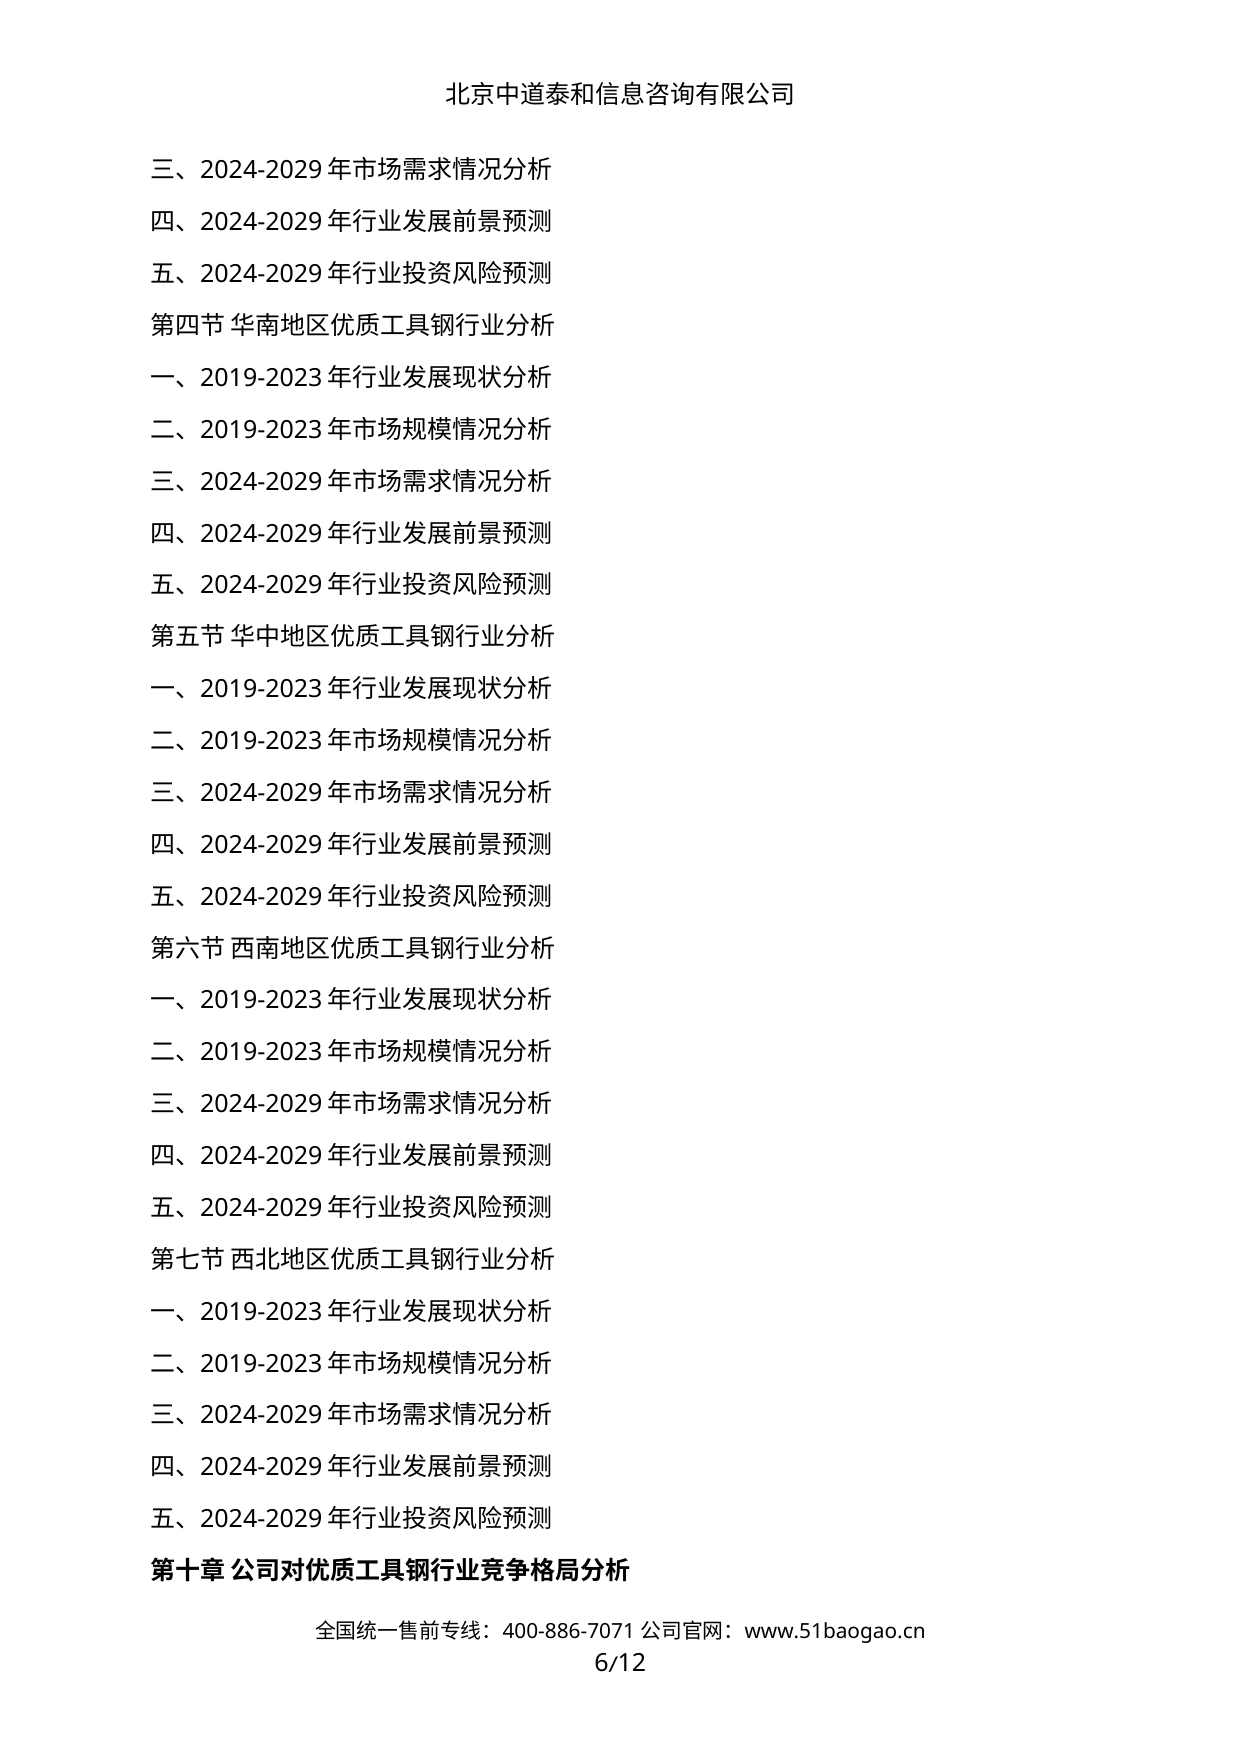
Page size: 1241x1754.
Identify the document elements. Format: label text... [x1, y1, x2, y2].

text 一、2019-2023年行业发展现状分析 [150, 980, 1090, 1016]
text 一、2019-2023年行业发展现状分析 [150, 1291, 1090, 1327]
text 二、2019-2023年市场规模情况分析 [150, 1032, 1090, 1068]
text 第四节 华南地区优质工具钢行业分析 [150, 306, 1090, 342]
text 三、2024-2029年市场需求情况分析 [150, 772, 1090, 809]
text 五、2024-2029年行业投资风险预测 [150, 254, 1090, 290]
text 第五节 华中地区优质工具钢行业分析 [150, 617, 1090, 653]
text 五、2024-2029年行业投资风险预测 [150, 565, 1090, 601]
text 五、2024-2029年行业投资风险预测 [150, 876, 1090, 912]
text 五、2024-2029年行业投资风险预测 [150, 1499, 1090, 1535]
text 三、2024-2029年市场需求情况分析 [150, 461, 1090, 497]
text 三、2024-2029年市场需求情况分析 [150, 1084, 1090, 1120]
text 四、2024-2029年行业发展前景预测 [150, 1447, 1090, 1483]
text 一、2019-2023年行业发展现状分析 [150, 357, 1090, 394]
text 四、2024-2029年行业发展前景预测 [150, 202, 1090, 238]
text 一、2019-2023年行业发展现状分析 [150, 669, 1090, 705]
text 四、2024-2029年行业发展前景预测 [150, 824, 1090, 861]
text 五、2024-2029年行业投资风险预测 [150, 1187, 1090, 1224]
text 二、2019-2023年市场规模情况分析 [150, 1343, 1090, 1379]
text 二、2019-2023年市场规模情况分析 [150, 409, 1090, 446]
text 三、2024-2029年市场需求情况分析 [150, 150, 1090, 186]
text 四、2024-2029年行业发展前景预测 [150, 1136, 1090, 1172]
text 二、2019-2023年市场规模情况分析 [150, 721, 1090, 757]
text 三、2024-2029年市场需求情况分析 [150, 1395, 1090, 1431]
text 第七节 西北地区优质工具钢行业分析 [150, 1239, 1090, 1276]
text 四、2024-2029年行业发展前景预测 [150, 513, 1090, 549]
text 第六节 西南地区优质工具钢行业分析 [150, 928, 1090, 964]
text 第十章 公司对优质工具钢行业竞争格局分析 [150, 1551, 1090, 1587]
